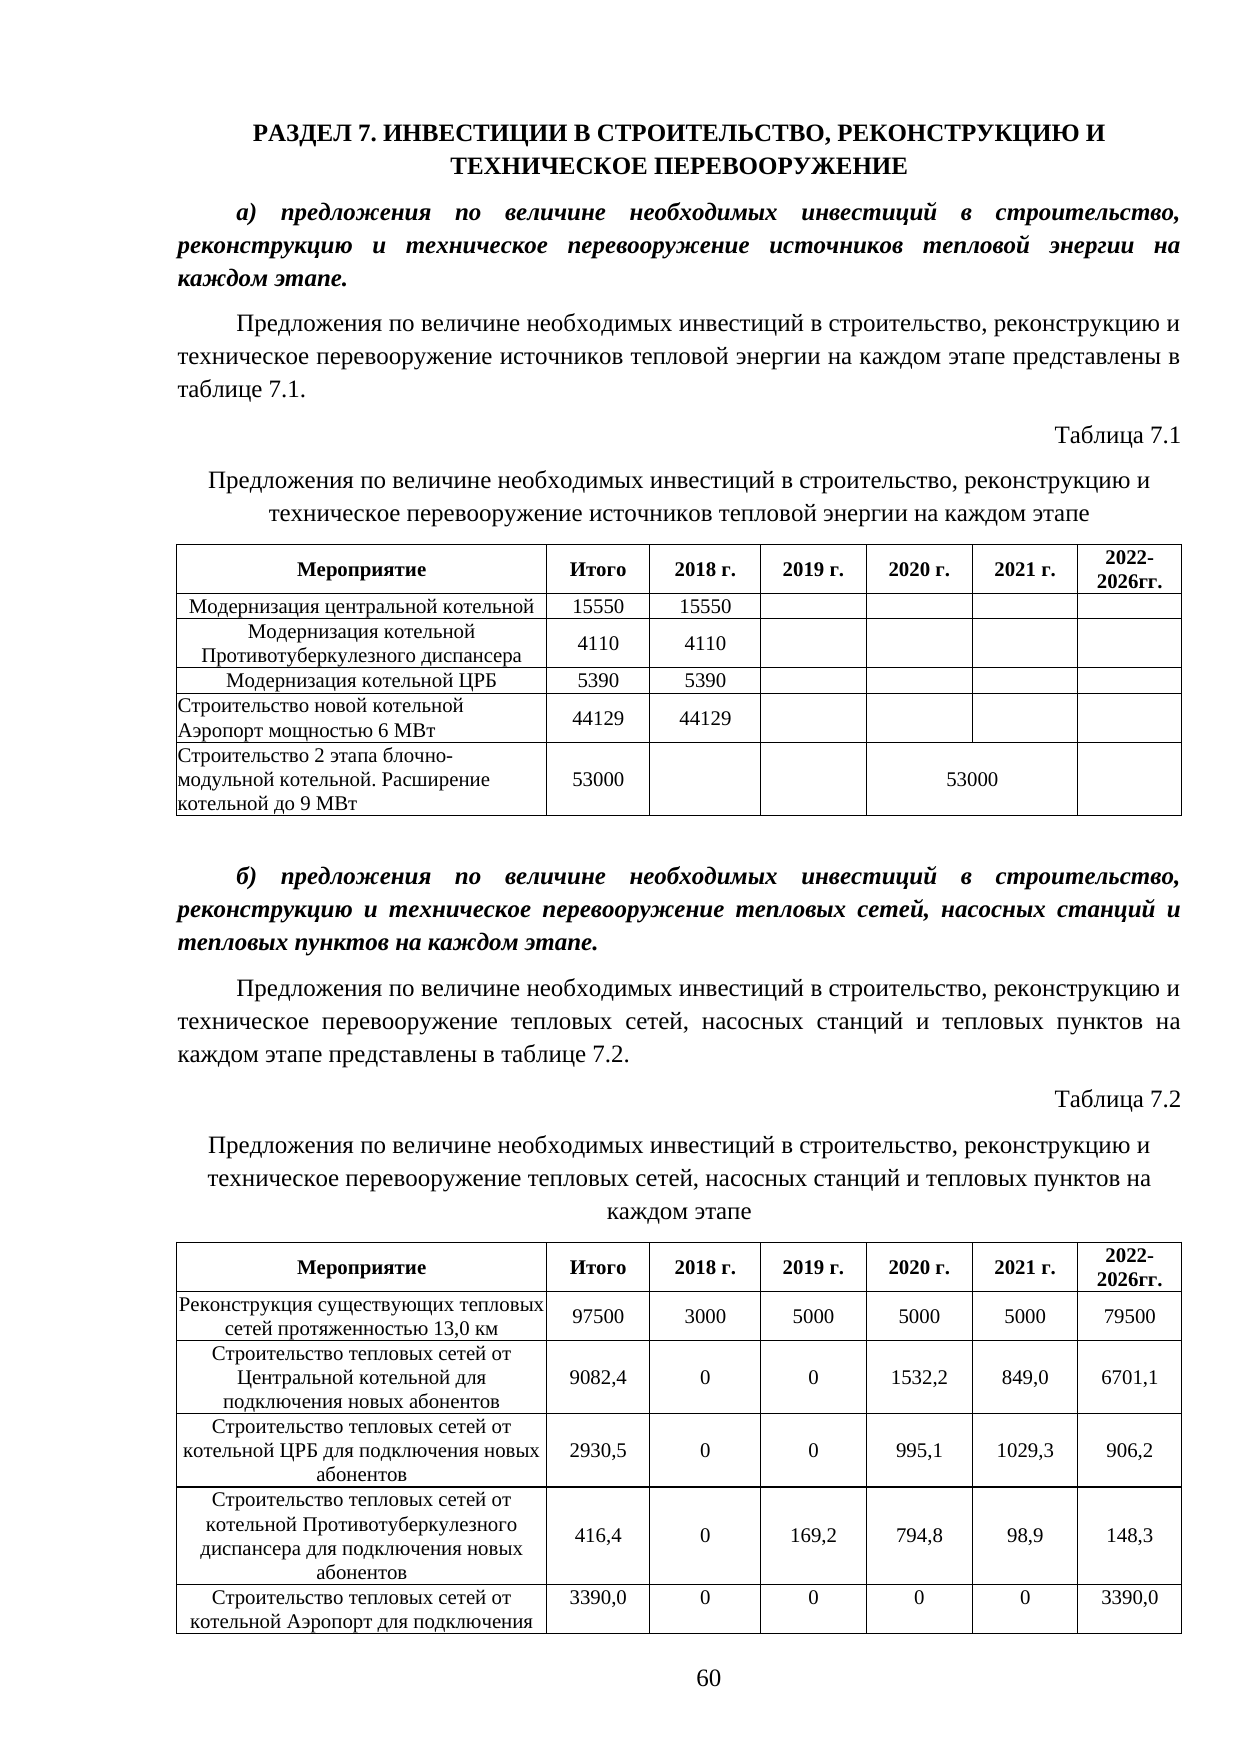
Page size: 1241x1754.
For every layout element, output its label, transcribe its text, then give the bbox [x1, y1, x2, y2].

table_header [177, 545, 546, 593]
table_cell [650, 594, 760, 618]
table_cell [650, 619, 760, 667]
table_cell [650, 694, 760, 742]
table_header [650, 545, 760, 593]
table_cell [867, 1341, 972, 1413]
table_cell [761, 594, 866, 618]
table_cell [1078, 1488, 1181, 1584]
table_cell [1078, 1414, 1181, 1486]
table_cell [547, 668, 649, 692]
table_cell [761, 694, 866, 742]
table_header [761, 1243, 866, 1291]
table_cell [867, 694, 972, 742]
text Предложения по величине необходимых инвестиций в строительство, реконструкцию и техническое перевооружение источников тепловой энергии на каждом этапе [177, 465, 1181, 527]
text Предложения по величине необходимых инвестиций в строительство, реконструкцию и техническое перевооружение тепловых сетей, насосных станций и тепловых пунктов на каждом этапе представлены в таблице 7.2. [177, 973, 1181, 1068]
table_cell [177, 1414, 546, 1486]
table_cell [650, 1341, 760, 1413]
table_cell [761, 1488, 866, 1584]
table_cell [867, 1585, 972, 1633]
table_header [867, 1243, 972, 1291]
subtitle РАЗДЕЛ 7. ИНВЕСТИЦИИ В СТРОИТЕЛЬСТВО, РЕКОНСТРУКЦИЮ И ТЕХНИЧЕСКОЕ ПЕРЕВООРУЖЕНИЕ [177, 118, 1181, 180]
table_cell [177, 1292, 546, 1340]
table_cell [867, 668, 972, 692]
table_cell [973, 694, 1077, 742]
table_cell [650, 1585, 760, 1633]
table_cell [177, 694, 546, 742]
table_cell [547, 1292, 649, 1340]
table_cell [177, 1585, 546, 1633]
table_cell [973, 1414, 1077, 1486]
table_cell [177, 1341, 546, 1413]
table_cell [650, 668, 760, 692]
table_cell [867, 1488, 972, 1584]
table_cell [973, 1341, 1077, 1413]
text Таблица 7.1 [177, 420, 1181, 448]
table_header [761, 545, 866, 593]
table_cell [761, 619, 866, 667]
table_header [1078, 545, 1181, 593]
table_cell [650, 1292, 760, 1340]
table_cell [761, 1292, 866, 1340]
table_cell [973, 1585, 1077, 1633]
text Таблица 7.2 [177, 1084, 1181, 1113]
text Предложения по величине необходимых инвестиций в строительство, реконструкцию и техническое перевооружение источников тепловой энергии на каждом этапе представлены в таблице 7.1. [177, 308, 1181, 403]
text а) предложения по величине необходимых инвестиций в строительство, реконструкцию и техническое перевооружение источников тепловой энергии на каждом этапе. [177, 197, 1181, 291]
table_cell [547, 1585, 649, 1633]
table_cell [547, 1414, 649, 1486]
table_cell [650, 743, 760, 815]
text Предложения по величине необходимых инвестиций в строительство, реконструкцию и техническое перевооружение тепловых сетей, насосных станций и тепловых пунктов на каждом этапе [177, 1130, 1181, 1225]
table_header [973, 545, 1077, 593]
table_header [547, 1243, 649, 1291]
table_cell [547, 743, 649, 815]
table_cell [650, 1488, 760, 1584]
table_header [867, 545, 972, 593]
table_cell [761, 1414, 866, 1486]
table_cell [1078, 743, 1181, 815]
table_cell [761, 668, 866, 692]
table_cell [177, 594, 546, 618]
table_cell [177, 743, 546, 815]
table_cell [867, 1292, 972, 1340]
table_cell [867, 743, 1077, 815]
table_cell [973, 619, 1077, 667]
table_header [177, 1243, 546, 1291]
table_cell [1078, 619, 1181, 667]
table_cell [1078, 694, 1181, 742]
text б) предложения по величине необходимых инвестиций в строительство, реконструкцию и техническое перевооружение тепловых сетей, насосных станций и тепловых пунктов на каждом этапе. [177, 861, 1181, 956]
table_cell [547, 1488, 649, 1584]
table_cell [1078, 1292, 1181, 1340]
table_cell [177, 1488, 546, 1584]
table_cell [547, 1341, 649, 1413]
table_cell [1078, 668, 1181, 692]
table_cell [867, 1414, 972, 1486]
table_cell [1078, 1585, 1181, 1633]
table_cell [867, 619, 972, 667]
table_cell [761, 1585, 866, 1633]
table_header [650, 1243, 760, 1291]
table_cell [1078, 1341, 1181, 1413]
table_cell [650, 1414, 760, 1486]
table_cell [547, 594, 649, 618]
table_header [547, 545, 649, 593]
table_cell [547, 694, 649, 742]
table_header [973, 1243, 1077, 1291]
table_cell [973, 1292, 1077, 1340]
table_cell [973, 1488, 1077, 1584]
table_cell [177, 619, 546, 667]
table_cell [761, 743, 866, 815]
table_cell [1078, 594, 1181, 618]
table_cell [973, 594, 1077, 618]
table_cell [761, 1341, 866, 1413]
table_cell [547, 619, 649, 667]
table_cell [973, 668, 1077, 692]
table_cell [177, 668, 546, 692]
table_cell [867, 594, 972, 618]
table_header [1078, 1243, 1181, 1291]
